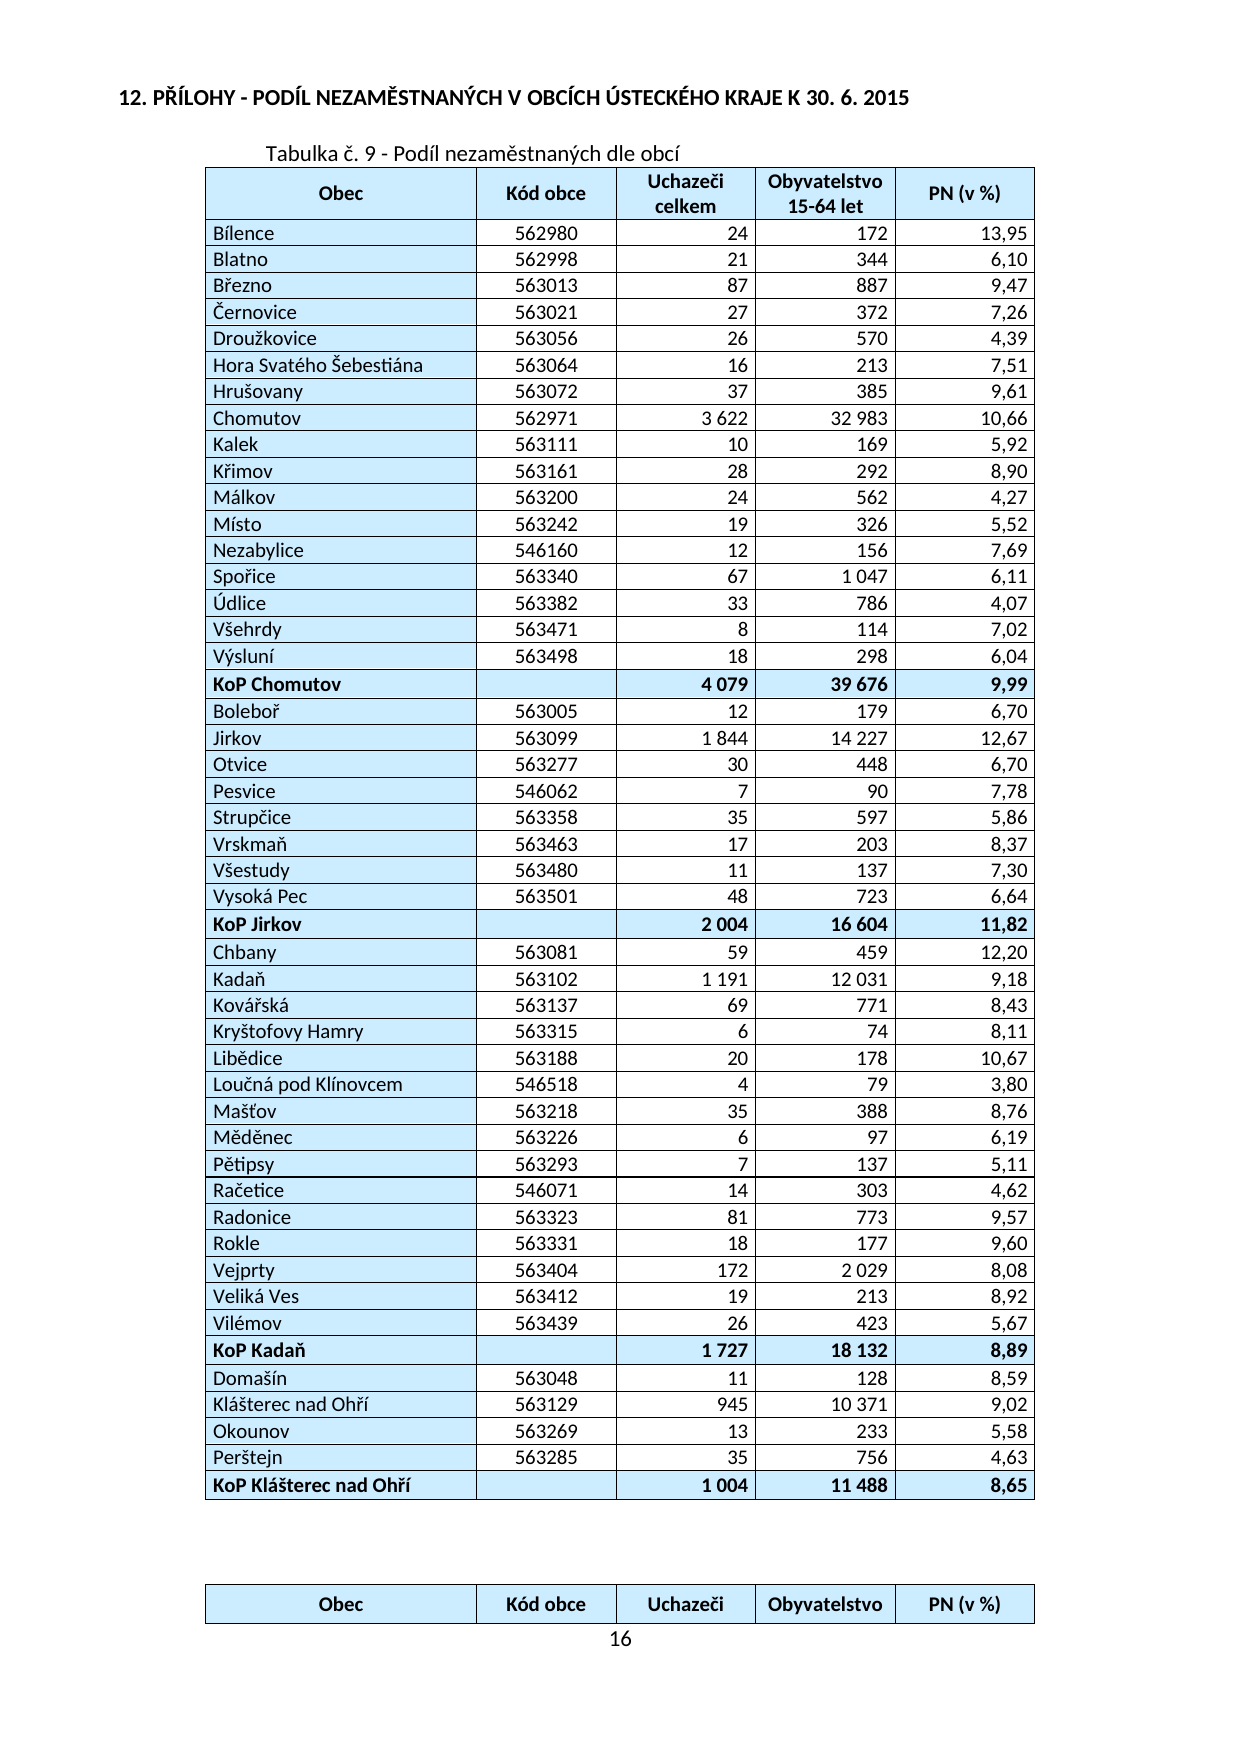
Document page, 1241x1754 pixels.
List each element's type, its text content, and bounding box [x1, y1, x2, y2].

table_cell 169 [756, 431, 895, 457]
table_cell 7 [617, 778, 755, 803]
table_cell Radonice [206, 1204, 476, 1229]
table_cell Březno [206, 273, 476, 298]
table_cell 16 604 [756, 910, 895, 938]
table_cell 9,57 [896, 1204, 1034, 1229]
table_cell 12 [617, 699, 755, 724]
table_cell 756 [756, 1445, 895, 1470]
table_cell 67 [617, 564, 755, 589]
table_cell 292 [756, 458, 895, 483]
table_cell Měděnec [206, 1125, 476, 1150]
table_cell 6,64 [896, 884, 1034, 909]
table_cell 563102 [477, 966, 616, 991]
table_cell 563021 [477, 299, 616, 324]
table_cell 87 [617, 273, 755, 298]
table_cell 10,66 [896, 405, 1034, 430]
table_cell KoP Kadaň [206, 1336, 476, 1364]
table_cell 7,02 [896, 617, 1034, 642]
table_cell Vrskmaň [206, 831, 476, 856]
table_cell 8,59 [896, 1365, 1034, 1391]
table_cell 546062 [477, 778, 616, 803]
table_cell 344 [756, 246, 895, 272]
table_cell KoP Chomutov [206, 670, 476, 697]
table_cell 563501 [477, 884, 616, 909]
table_cell Račetice [206, 1178, 476, 1203]
table_cell 6,70 [896, 699, 1034, 724]
table_cell 570 [756, 326, 895, 351]
table_cell 4 [617, 1072, 755, 1097]
table_cell 5,52 [896, 511, 1034, 536]
table_cell 5,67 [896, 1310, 1034, 1335]
table_cell 562 [756, 484, 895, 510]
table_cell 8,08 [896, 1257, 1034, 1282]
table_cell Rokle [206, 1230, 476, 1256]
table_cell Blatno [206, 246, 476, 272]
table_cell 1 844 [617, 725, 755, 750]
table_cell Všehrdy [206, 617, 476, 642]
table_cell 563471 [477, 617, 616, 642]
table_cell 14 [617, 1178, 755, 1203]
table_cell 19 [617, 1283, 755, 1309]
table_cell 7,78 [896, 778, 1034, 803]
table_cell Kalek [206, 431, 476, 457]
table_cell 563331 [477, 1230, 616, 1256]
table_cell Údlice [206, 590, 476, 616]
table_cell 69 [617, 992, 755, 1018]
table_cell [477, 910, 616, 938]
table_header Kód obce [477, 1585, 616, 1623]
table_cell 6,11 [896, 564, 1034, 589]
table_cell Boleboř [206, 699, 476, 724]
table_cell 9,18 [896, 966, 1034, 991]
table_cell Spořice [206, 564, 476, 589]
table_cell Místo [206, 511, 476, 536]
table_cell 18 [617, 643, 755, 668]
table_cell 1 727 [617, 1336, 755, 1364]
table_cell 9,61 [896, 379, 1034, 404]
table_cell 723 [756, 884, 895, 909]
table_cell 448 [756, 751, 895, 777]
table_cell 9,99 [896, 670, 1034, 697]
table_cell 563277 [477, 751, 616, 777]
table_cell 563226 [477, 1125, 616, 1150]
table_cell 563048 [477, 1365, 616, 1391]
table_header Obyvatelstvo 15-64 let [756, 168, 895, 219]
table_cell 563340 [477, 564, 616, 589]
table_cell 563323 [477, 1204, 616, 1229]
table_header Uchazeči celkem [617, 1585, 755, 1623]
table_cell 326 [756, 511, 895, 536]
table_cell 13 [617, 1418, 755, 1443]
table_cell 8,92 [896, 1283, 1034, 1309]
table_cell 30 [617, 751, 755, 777]
table_cell 298 [756, 643, 895, 668]
table_cell 26 [617, 1310, 755, 1335]
table_cell 8,65 [896, 1471, 1034, 1499]
table_cell 563188 [477, 1045, 616, 1071]
table_cell 10 [617, 431, 755, 457]
table_cell 35 [617, 804, 755, 830]
table_cell 3 622 [617, 405, 755, 430]
table_cell Klášterec nad Ohří [206, 1392, 476, 1417]
table_cell 1 047 [756, 564, 895, 589]
subtitle 12. přílohy - podíl nezaměstnaných v obcích Ústeckého kraje k 30. 6. 2015 [118, 83, 1122, 111]
table_cell 18 [617, 1230, 755, 1256]
table_cell 16 [617, 352, 755, 377]
table_cell Bílence [206, 220, 476, 245]
table_cell 7,69 [896, 537, 1034, 563]
table_cell 11,82 [896, 910, 1034, 938]
table_cell 137 [756, 1151, 895, 1176]
table_cell Pětipsy [206, 1151, 476, 1176]
table_cell 6 [617, 1125, 755, 1150]
table_cell 9,02 [896, 1392, 1034, 1417]
table_cell 74 [756, 1019, 895, 1044]
table_cell 7,26 [896, 299, 1034, 324]
table_cell 563072 [477, 379, 616, 404]
table_cell 563056 [477, 326, 616, 351]
table_cell 771 [756, 992, 895, 1018]
table_cell Veliká Ves [206, 1283, 476, 1309]
table_cell 5,86 [896, 804, 1034, 830]
table_cell 563480 [477, 857, 616, 883]
table_cell 24 [617, 484, 755, 510]
table_cell 563064 [477, 352, 616, 377]
table_cell 563099 [477, 725, 616, 750]
table_cell Mašťov [206, 1098, 476, 1123]
table_cell 8,11 [896, 1019, 1034, 1044]
table_cell 2 029 [756, 1257, 895, 1282]
table_cell 563005 [477, 699, 616, 724]
table_cell Černovice [206, 299, 476, 324]
table_cell Kadaň [206, 966, 476, 991]
table_cell 97 [756, 1125, 895, 1150]
table_cell 81 [617, 1204, 755, 1229]
table_cell 773 [756, 1204, 895, 1229]
table_cell 303 [756, 1178, 895, 1203]
table_cell 19 [617, 511, 755, 536]
table_cell 6,10 [896, 246, 1034, 272]
table_cell 8,76 [896, 1098, 1034, 1123]
table_cell 546071 [477, 1178, 616, 1203]
table_cell 9,60 [896, 1230, 1034, 1256]
table_cell 8,43 [896, 992, 1034, 1018]
table_cell 12 031 [756, 966, 895, 991]
table_cell 385 [756, 379, 895, 404]
table_cell 563218 [477, 1098, 616, 1123]
table_cell 17 [617, 831, 755, 856]
table_cell Křimov [206, 458, 476, 483]
table_cell 563161 [477, 458, 616, 483]
table_cell 5,58 [896, 1418, 1034, 1443]
table_cell 563013 [477, 273, 616, 298]
table_cell 177 [756, 1230, 895, 1256]
table_cell 37 [617, 379, 755, 404]
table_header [756, 1585, 895, 1623]
table_cell 887 [756, 273, 895, 298]
table_cell 388 [756, 1098, 895, 1123]
table_cell 27 [617, 299, 755, 324]
table_cell 12,67 [896, 725, 1034, 750]
table_cell 14 227 [756, 725, 895, 750]
table_header Obec [206, 168, 476, 219]
table_cell 562998 [477, 246, 616, 272]
table_cell 786 [756, 590, 895, 616]
table_cell 563404 [477, 1257, 616, 1282]
table_cell 18 132 [756, 1336, 895, 1364]
table_cell 563200 [477, 484, 616, 510]
table_cell 11 [617, 857, 755, 883]
table_cell 6,04 [896, 643, 1034, 668]
table_cell 2 004 [617, 910, 755, 938]
table_cell 172 [756, 220, 895, 245]
table_cell 33 [617, 590, 755, 616]
table_cell Jirkov [206, 725, 476, 750]
table_cell 423 [756, 1310, 895, 1335]
table_cell 459 [756, 939, 895, 965]
table_header PN (v %) [896, 1585, 1034, 1623]
table_cell 35 [617, 1445, 755, 1470]
table_cell 563315 [477, 1019, 616, 1044]
table_cell 563463 [477, 831, 616, 856]
table_cell 563111 [477, 431, 616, 457]
table_cell 563382 [477, 590, 616, 616]
table_cell Otvice [206, 751, 476, 777]
table_cell 6 [617, 1019, 755, 1044]
table_cell 5,92 [896, 431, 1034, 457]
table_cell 156 [756, 537, 895, 563]
table_cell 4,27 [896, 484, 1034, 510]
table_cell Perštejn [206, 1445, 476, 1470]
table_cell 4,07 [896, 590, 1034, 616]
table_cell 563412 [477, 1283, 616, 1309]
table_cell 372 [756, 299, 895, 324]
table_cell Málkov [206, 484, 476, 510]
table_cell 4 079 [617, 670, 755, 697]
table_cell 4,62 [896, 1178, 1034, 1203]
table_cell 79 [756, 1072, 895, 1097]
text Tabulka č. 9 - Podíl nezaměstnaných dle obcí [192, 139, 1122, 167]
table_cell 563358 [477, 804, 616, 830]
table_cell 563439 [477, 1310, 616, 1335]
table_cell 10,67 [896, 1045, 1034, 1071]
table_cell 48 [617, 884, 755, 909]
table_cell 7 [617, 1151, 755, 1176]
table_cell Nezabylice [206, 537, 476, 563]
table_cell 7,51 [896, 352, 1034, 377]
table_cell Kovářská [206, 992, 476, 1018]
table_cell KoP Jirkov [206, 910, 476, 938]
table_cell 546518 [477, 1072, 616, 1097]
table_cell [477, 1336, 616, 1364]
table_cell 172 [617, 1257, 755, 1282]
table_cell 563285 [477, 1445, 616, 1470]
table_header Kód obce [477, 168, 616, 219]
table_cell Strupčice [206, 804, 476, 830]
table_cell 137 [756, 857, 895, 883]
table_cell Chbany [206, 939, 476, 965]
table_cell 90 [756, 778, 895, 803]
table_cell 20 [617, 1045, 755, 1071]
table_cell Domašín [206, 1365, 476, 1391]
table_cell 597 [756, 804, 895, 830]
table_cell 13,95 [896, 220, 1034, 245]
table_cell [477, 670, 616, 697]
table_cell 178 [756, 1045, 895, 1071]
table_cell 562980 [477, 220, 616, 245]
table_cell 563242 [477, 511, 616, 536]
table_cell 213 [756, 352, 895, 377]
table_cell Hora Svatého Šebestiána [206, 352, 476, 377]
table_cell 563269 [477, 1418, 616, 1443]
table_header Uchazeči celkem [617, 168, 755, 219]
table_cell 213 [756, 1283, 895, 1309]
table_cell 1 004 [617, 1471, 755, 1499]
table_cell 59 [617, 939, 755, 965]
table_cell 32 983 [756, 405, 895, 430]
table_cell 563137 [477, 992, 616, 1018]
table_cell 8 [617, 617, 755, 642]
table_cell 3,80 [896, 1072, 1034, 1097]
table_cell 563081 [477, 939, 616, 965]
table_cell 179 [756, 699, 895, 724]
table_cell 203 [756, 831, 895, 856]
table_cell 8,90 [896, 458, 1034, 483]
table_cell 563129 [477, 1392, 616, 1417]
table_cell 1 191 [617, 966, 755, 991]
table_cell Vejprty [206, 1257, 476, 1282]
table_cell 35 [617, 1098, 755, 1123]
table_cell 6,19 [896, 1125, 1034, 1150]
table_cell Okounov [206, 1418, 476, 1443]
table_cell Hrušovany [206, 379, 476, 404]
table_cell Výsluní [206, 643, 476, 668]
table_cell Libědice [206, 1045, 476, 1071]
table_cell [477, 1471, 616, 1499]
table_cell 9,47 [896, 273, 1034, 298]
table_cell 4,63 [896, 1445, 1034, 1470]
table_cell Pesvice [206, 778, 476, 803]
table_cell Kryštofovy Hamry [206, 1019, 476, 1044]
table_cell 28 [617, 458, 755, 483]
table_cell 6,70 [896, 751, 1034, 777]
table_cell 11 488 [756, 1471, 895, 1499]
table_cell 11 [617, 1365, 755, 1391]
table_cell 24 [617, 220, 755, 245]
table_cell 546160 [477, 537, 616, 563]
table_cell 563498 [477, 643, 616, 668]
table_cell 945 [617, 1392, 755, 1417]
table_cell 233 [756, 1418, 895, 1443]
table_cell Vysoká Pec [206, 884, 476, 909]
table_cell 12,20 [896, 939, 1034, 965]
table_cell 10 371 [756, 1392, 895, 1417]
table_cell 7,30 [896, 857, 1034, 883]
table_cell 21 [617, 246, 755, 272]
table_cell 562971 [477, 405, 616, 430]
table_cell 563293 [477, 1151, 616, 1176]
table_cell 8,37 [896, 831, 1034, 856]
table_cell 12 [617, 537, 755, 563]
table_cell Vilémov [206, 1310, 476, 1335]
table_cell 128 [756, 1365, 895, 1391]
table_cell 39 676 [756, 670, 895, 697]
table_cell 4,39 [896, 326, 1034, 351]
table_cell 26 [617, 326, 755, 351]
table_cell 5,11 [896, 1151, 1034, 1176]
table_cell 8,89 [896, 1336, 1034, 1364]
table_cell Chomutov [206, 405, 476, 430]
table_cell Droužkovice [206, 326, 476, 351]
table_cell 114 [756, 617, 895, 642]
table_header Obec [206, 1585, 476, 1623]
table_cell Všestudy [206, 857, 476, 883]
table_header PN (v %) [896, 168, 1034, 219]
table_cell KoP Klášterec nad Ohří [206, 1471, 476, 1499]
table_cell Loučná pod Klínovcem [206, 1072, 476, 1097]
